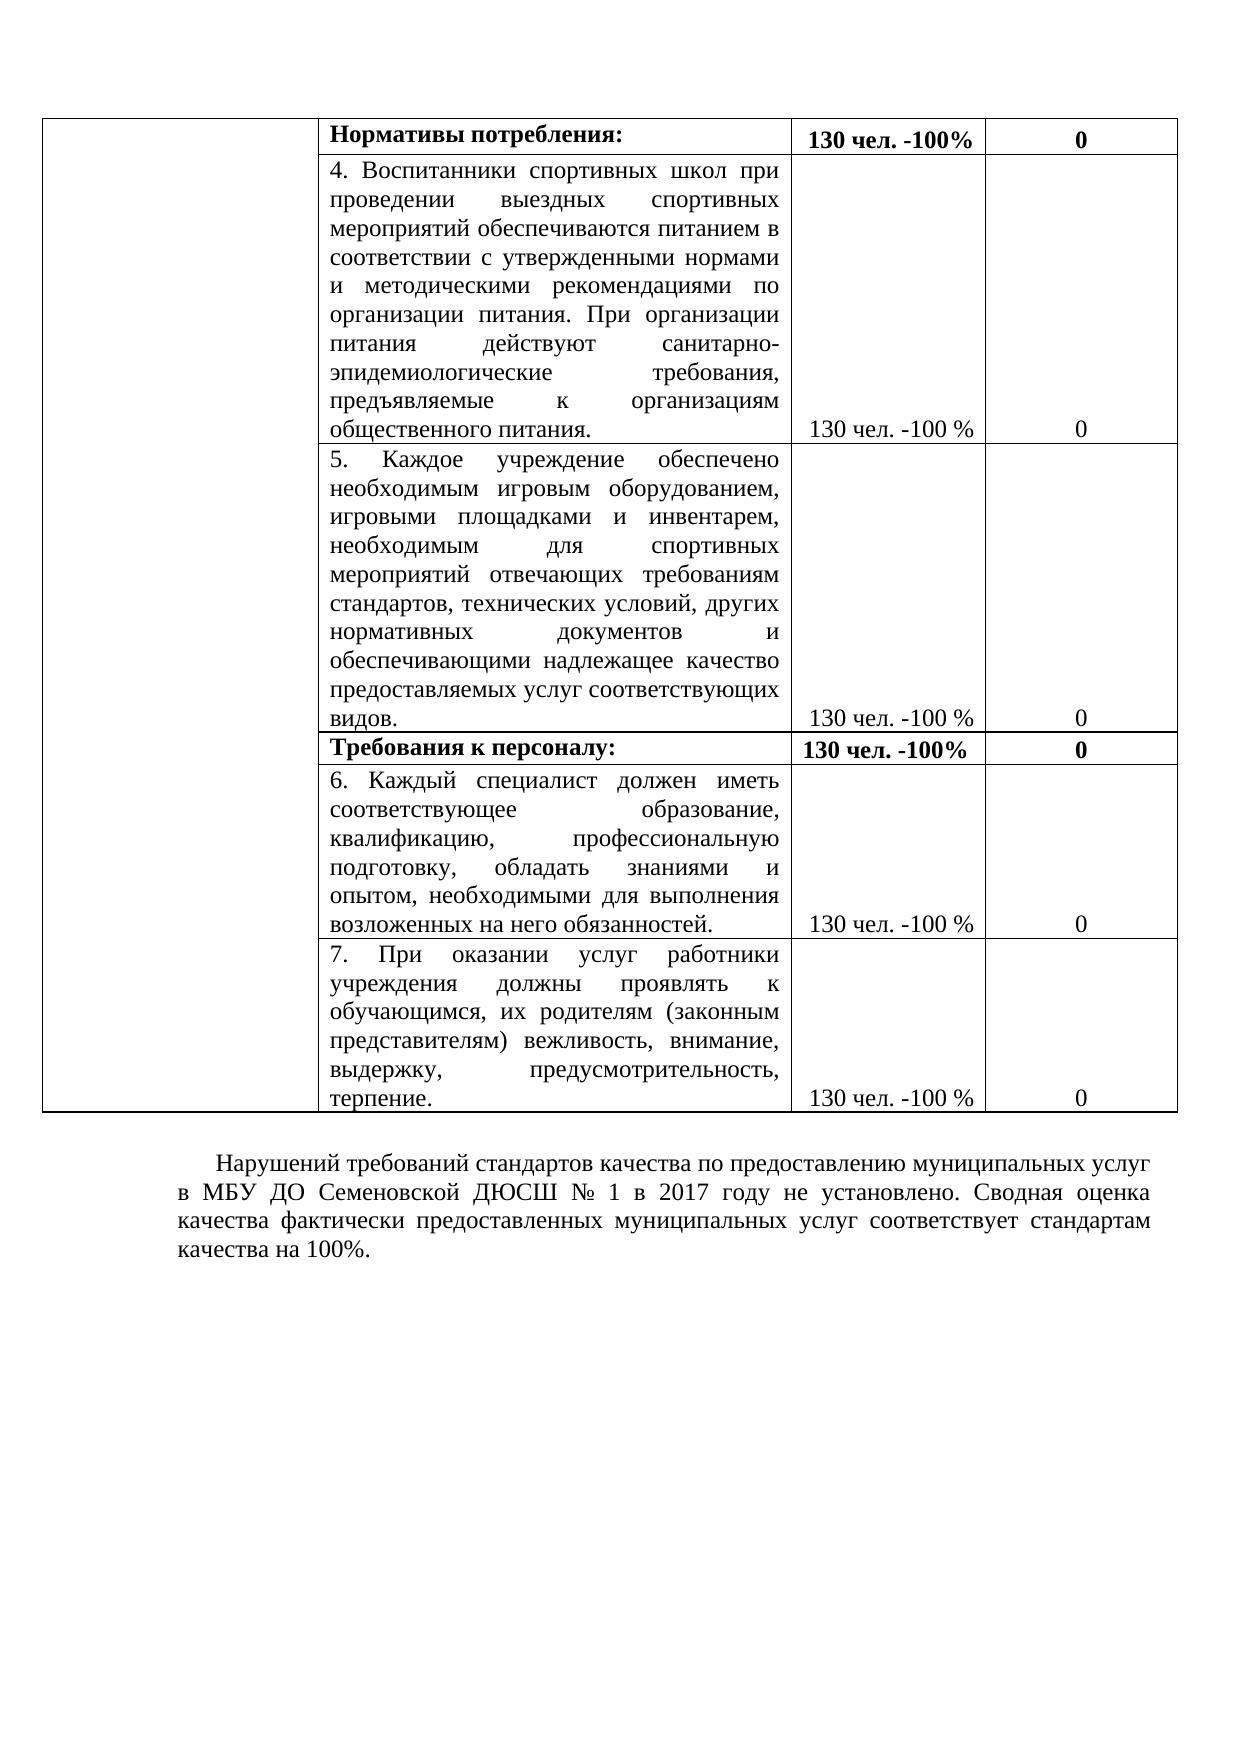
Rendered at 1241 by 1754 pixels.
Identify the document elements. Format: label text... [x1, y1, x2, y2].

table_cell Требования к персоналу: [319, 733, 791, 764]
table_cell 7. При оказании услуг работники учреждения должны проявлять к обучающимся, их родителям (законным представителям) вежливость, внимание, выдержку, предусмотрительность, терпение. [319, 939, 791, 1111]
table_cell 130 чел. -100 % [792, 155, 985, 443]
table_cell 130 чел. -100 % [792, 444, 985, 731]
table_cell 130 чел. -100% [792, 733, 985, 764]
table_cell 0 [986, 765, 1177, 938]
table_cell 0 [986, 155, 1177, 443]
table_cell 130 чел. -100% [792, 119, 985, 154]
table_cell 0 [986, 119, 1177, 154]
table_cell 0 [986, 444, 1177, 731]
table_cell Нормативы потребления: [319, 119, 791, 154]
table_cell 4. Воспитанники спортивных школ при проведении выездных спортивных мероприятий обеспечиваются питанием в соответствии с утвержденными нормами и методическими рекомендациями по организации питания. При организации питания действуют санитарно-эпидемиологические требования, предъявляемые к организациям общественного питания. [319, 155, 791, 443]
table_cell 130 чел. -100 % [792, 765, 985, 938]
table_cell 5. Каждое учреждение обеспечено необходимым игровым оборудованием, игровыми площадками и инвентарем, необходимым для спортивных мероприятий отвечающих требованиям стандартов, технических условий, других нормативных документов и обеспечивающими надлежащее качество предоставляемых услуг соответствующих видов. [319, 444, 791, 731]
text Нарушений требований стандартов качества по предоставлению муниципальных услуг в МБУ ДО Семеновской ДЮСШ № 1 в 2017 году не установлено. Сводная оценка качества фактически предоставленных муниципальных услуг соответствует стандартам качества на 100%. [177, 1148, 1152, 1263]
table_cell 0 [986, 939, 1177, 1111]
table_cell 130 чел. -100 % [792, 939, 985, 1111]
table_cell 0 [986, 733, 1177, 764]
table_cell 6. Каждый специалист должен иметь соответствующее образование, квалификацию, профессиональную подготовку, обладать знаниями и опытом, необходимыми для выполнения возложенных на него обязанностей. [319, 765, 791, 938]
